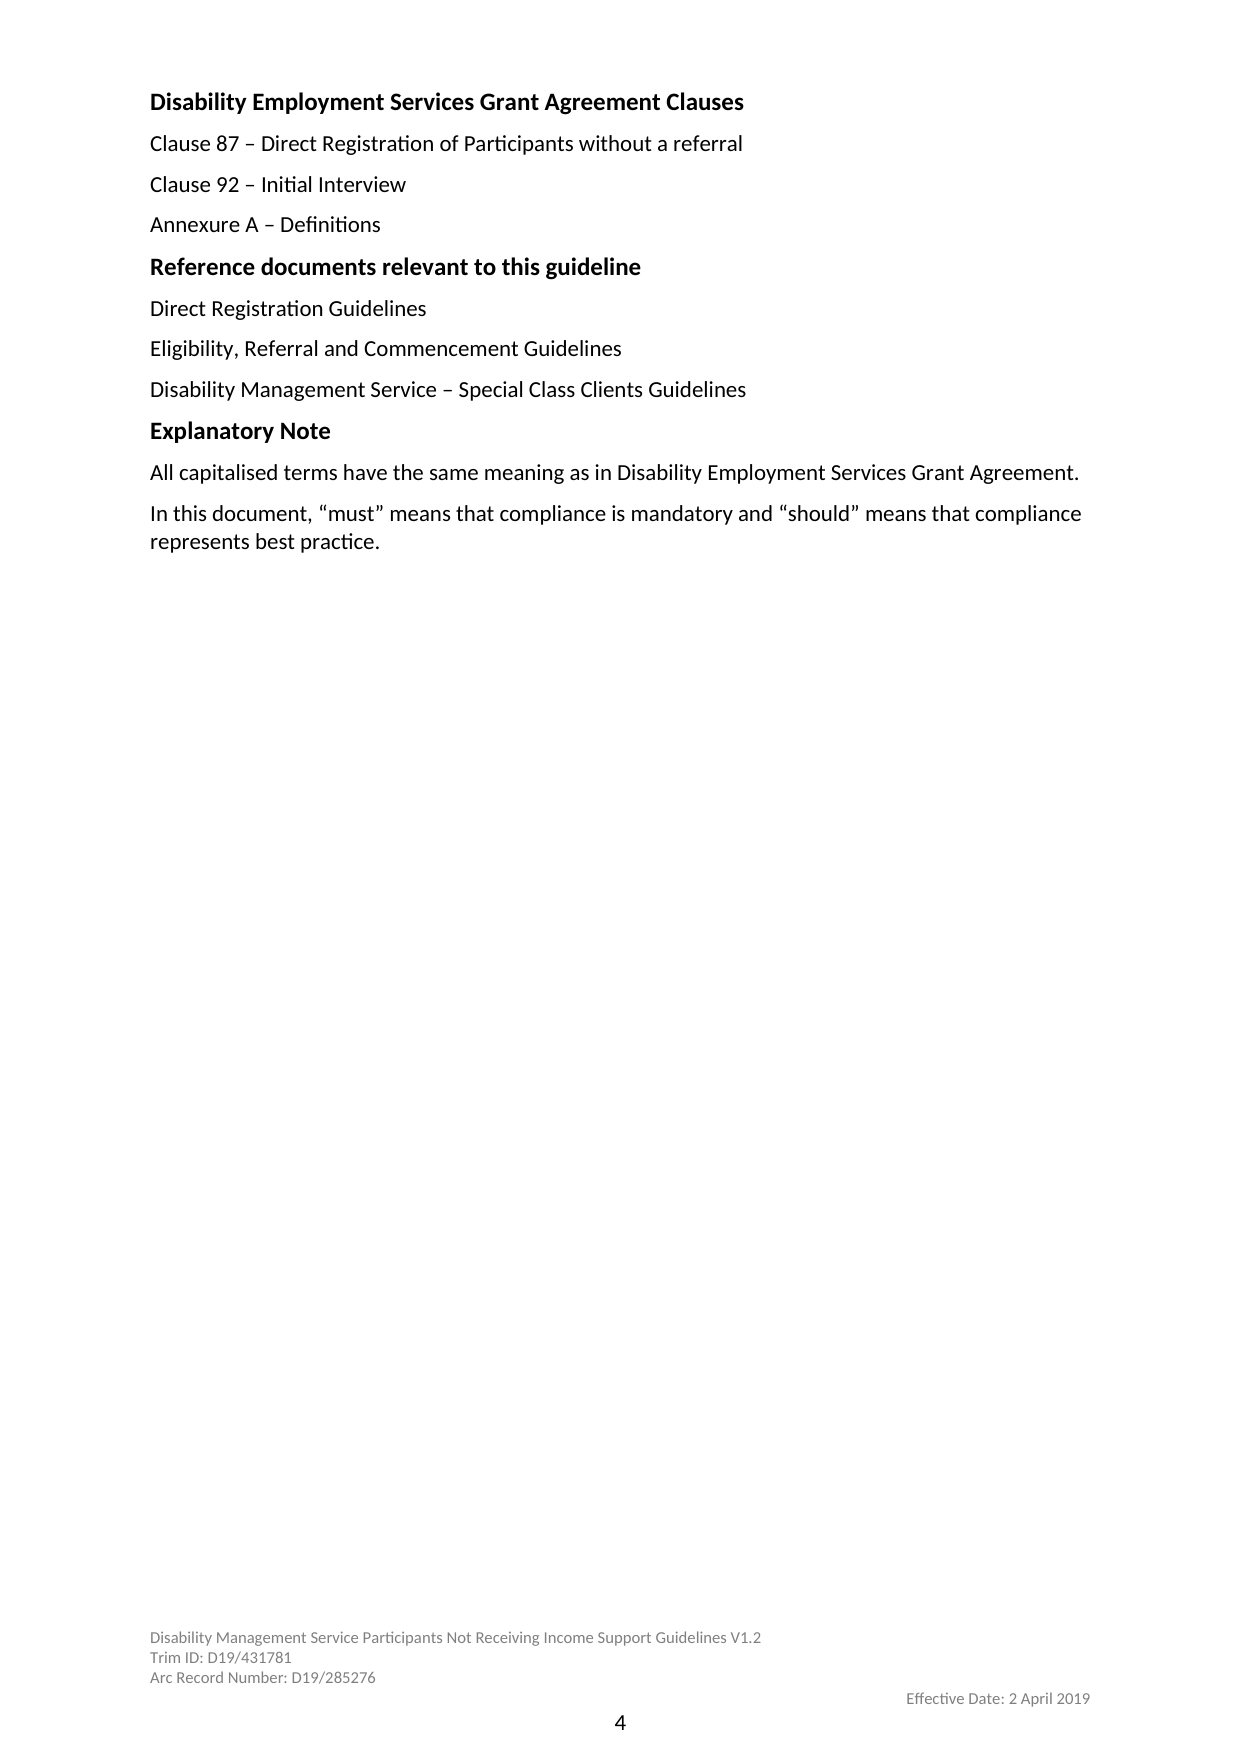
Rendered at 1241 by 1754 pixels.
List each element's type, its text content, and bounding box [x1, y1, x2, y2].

subtitle Reference documents relevant to this guideline [150, 251, 1090, 281]
subtitle Disability Employment Services Grant Agreement Clauses [150, 86, 1090, 117]
text All capitalised terms have the same meaning as in Disability Employment Services Grant Agreement. [150, 458, 1090, 487]
text Annexure A – Definitions [150, 210, 1090, 238]
text Direct Registration Guidelines [150, 294, 1090, 322]
text In this document, “must” means that compliance is mandatory and “should” means that compliance represents best practice. [150, 499, 1090, 555]
text Disability Management Service – Special Class Clients Guidelines [150, 375, 1090, 403]
text Clause 87 – Direct Registration of Participants without a referral [150, 129, 1090, 157]
text Clause 92 – Initial Interview [150, 170, 1090, 198]
subtitle Explanatory Note [150, 416, 1090, 446]
text Eligibility, Referral and Commencement Guidelines [150, 334, 1090, 362]
